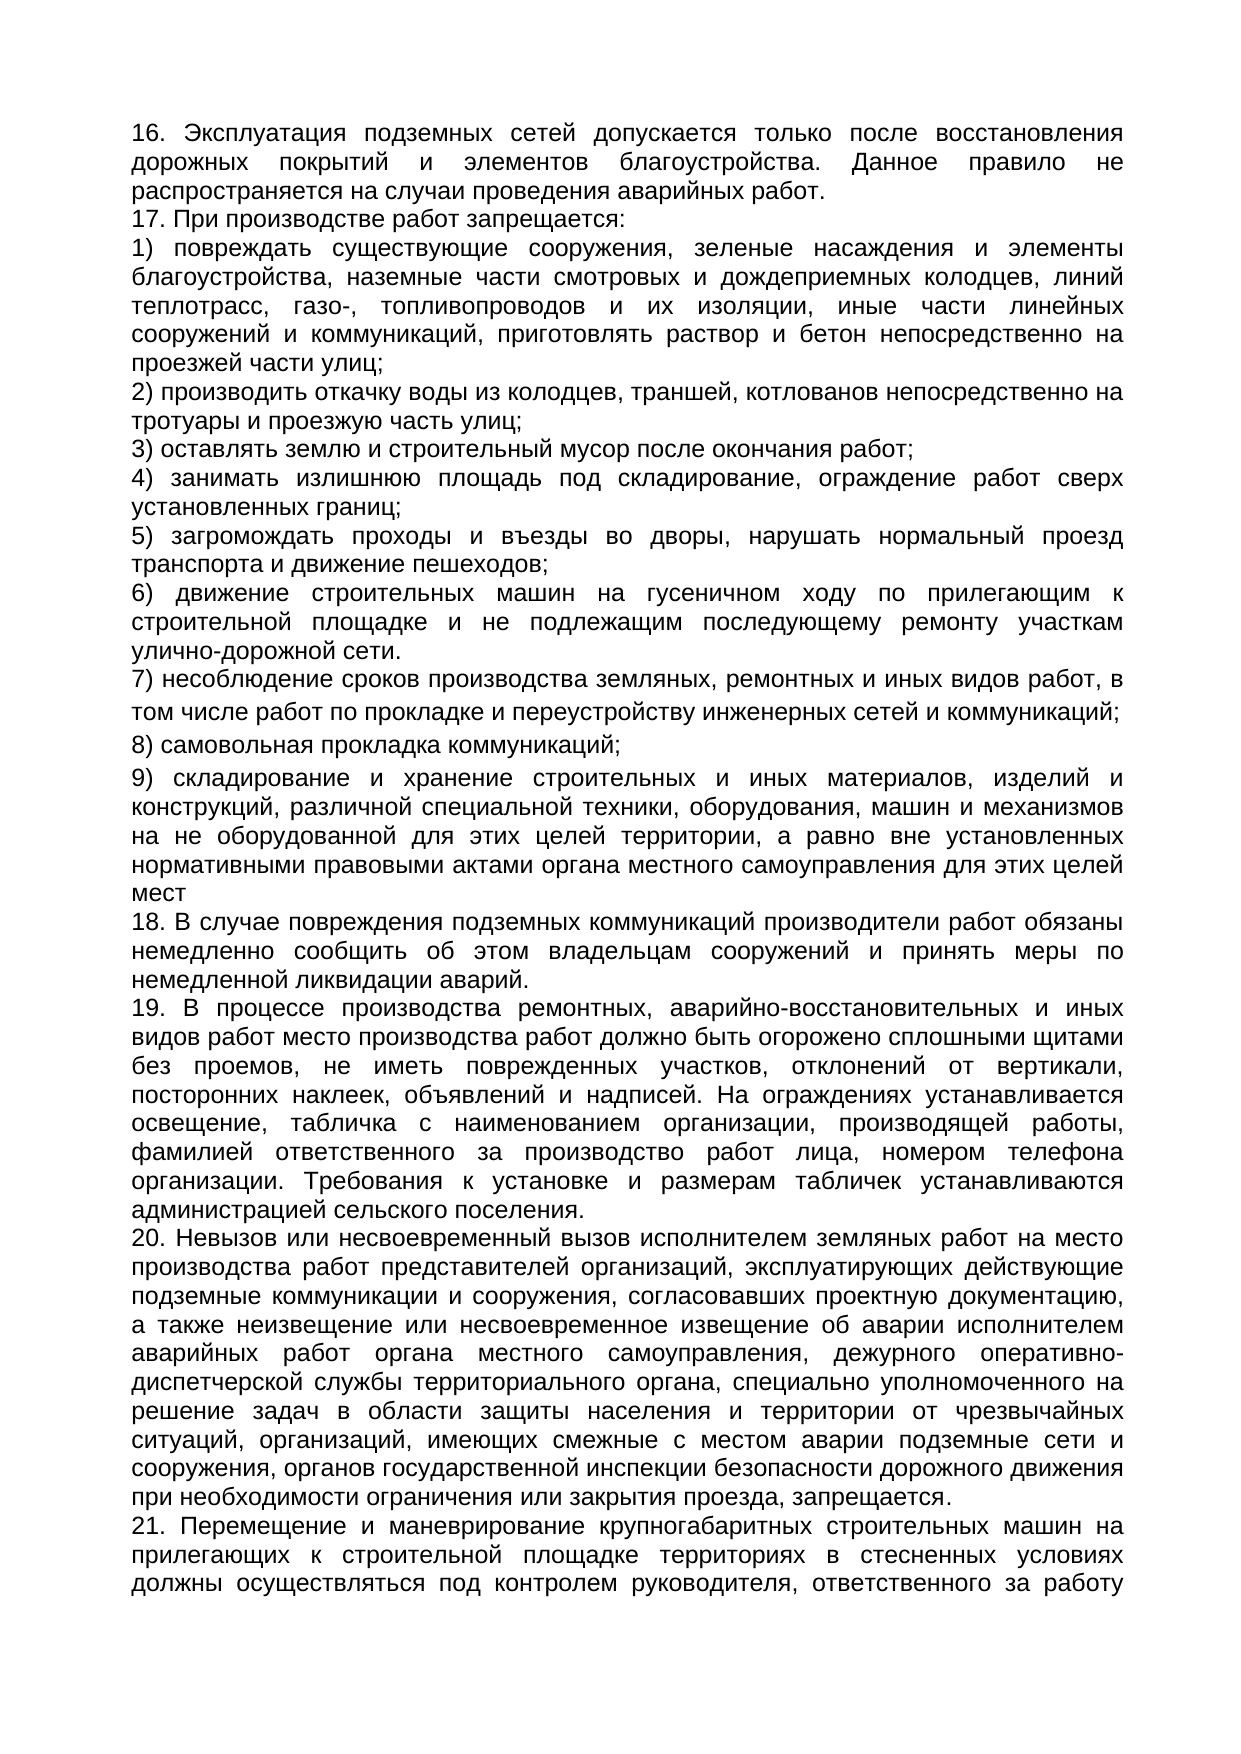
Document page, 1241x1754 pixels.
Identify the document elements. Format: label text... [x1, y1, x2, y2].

text 4) занимать излишнюю площадь под складирование, ограждение работ сверх установленных границ; [131, 463, 1125, 521]
text 5) загромождать проходы и въезды во дворы, нарушать нормальный проезд транспорта и движение пешеходов; [131, 521, 1125, 578]
text 8) самовольная прокладка коммуникаций; [131, 730, 1125, 759]
text 18. В случае повреждения подземных коммуникаций производители работ обязаны немедленно сообщить об этом владельцам сооружений и принять меры по немедленной ликвидации аварий. [131, 907, 1125, 993]
text 9) складирование и хранение строительных и иных материалов, изделий и конструкций, различной специальной техники, оборудования, машин и механизмов на не оборудованной для этих целей территории, а равно вне установленных нормативными правовыми актами органа местного самоуправления для этих целей мест [131, 763, 1125, 907]
text 6) движение строительных машин на гусеничном ходу по прилегающим к строительной площадке и не подлежащим последующему ремонту участкам улично-дорожной сети. [131, 578, 1125, 664]
text 19. В процессе производства ремонтных, аварийно-восстановительных и иных видов работ место производства работ должно быть огорожено сплошными щитами без проемов, не иметь поврежденных участков, отклонений от вертикали, посторонних наклеек, объявлений и надписей. На ограждениях устанавливается освещение, табличка с наименованием организации, производящей работы, фамилией ответственного за производство работ лица, номером телефона организации. Требования к установке и размерам табличек устанавливаются администрацией сельского поселения. [131, 993, 1125, 1223]
text 17. При производстве работ запрещается: [131, 204, 1125, 233]
text 2) производить откачку воды из колодцев, траншей, котлованов непосредственно на тротуары и проезжую часть улиц; [131, 377, 1125, 434]
text 3) оставлять землю и строительный мусор после окончания работ; [131, 434, 1125, 463]
text 16. Эксплуатация подземных сетей допускается только после восстановления дорожных покрытий и элементов благоустройства. Данное правило не распространяется на случаи проведения аварийных работ. [131, 118, 1125, 204]
text 20. Невызов или несвоевременный вызов исполнителем земляных работ на место производства работ представителей организаций, эксплуатирующих действующие подземные коммуникации и сооружения, согласовавших проектную документацию, а также неизвещение или несвоевременное извещение об аварии исполнителем аварийных работ органа местного самоуправления, дежурного оперативно-диспетчерской службы территориального органа, специально уполномоченного на решение задач в области защиты населения и территории от чрезвычайных ситуаций, организаций, имеющих смежные с местом аварии подземные сети и сооружения, органов государственной инспекции безопасности дорожного движения при необходимости ограничения или закрытия проезда, запрещается. [131, 1223, 1125, 1511]
text 7) несоблюдение сроков производства земляных, ремонтных и иных видов работ, в том числе работ по прокладке и переустройству инженерных сетей и коммуникаций; [131, 664, 1125, 726]
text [131, 1511, 1125, 1597]
text 1) повреждать существующие сооружения, зеленые насаждения и элементы благоустройства, наземные части смотровых и дождеприемных колодцев, линий теплотрасс, газо-, топливопроводов и их изоляции, иные части линейных сооружений и коммуникаций, приготовлять раствор и бетон непосредственно на проезжей части улиц; [131, 233, 1125, 377]
